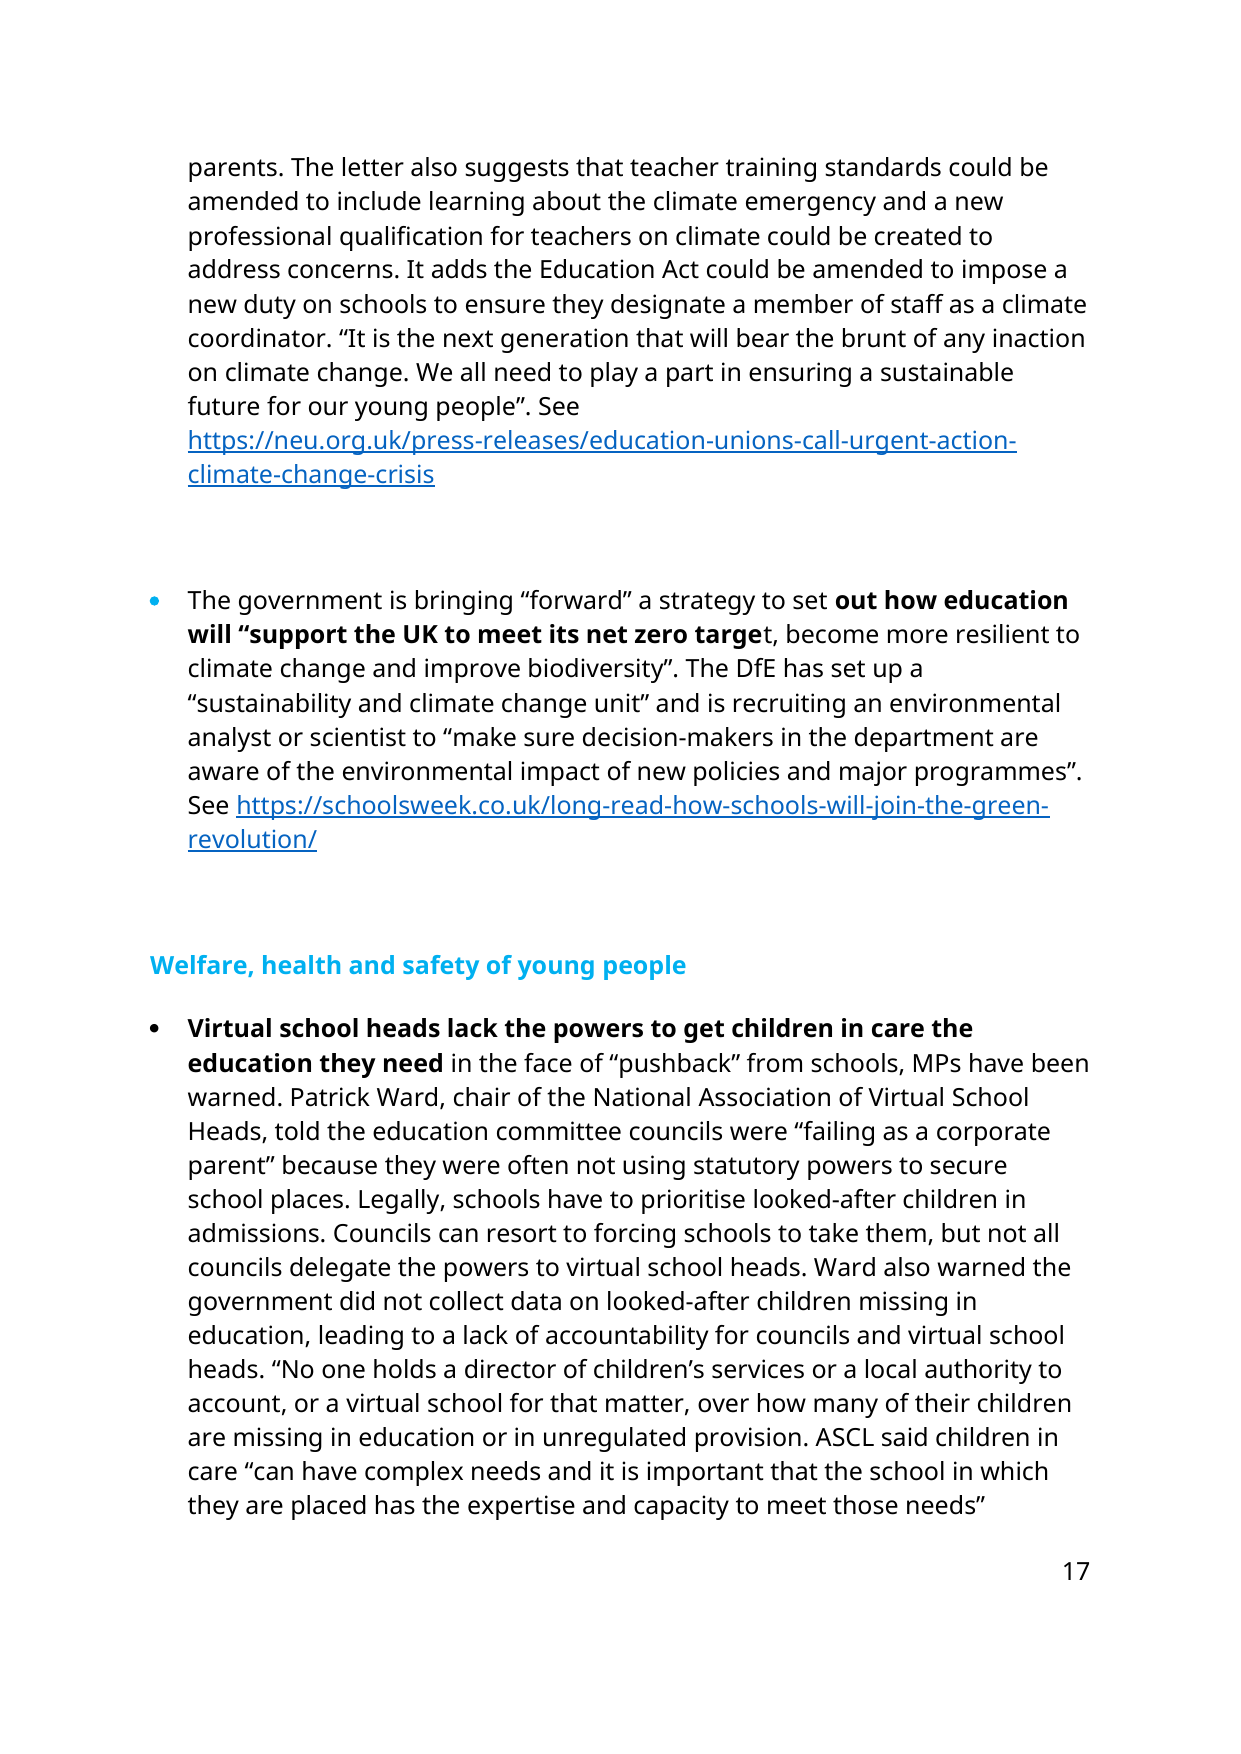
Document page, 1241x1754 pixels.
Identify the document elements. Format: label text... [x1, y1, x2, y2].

list Virtual school heads lack the powers to get children in care the education they need in the face of “pushback” from schools, MPs have been warned. Patrick Ward, chair of the National Association of Virtual School Heads, told the education committee councils were “failing as a corporate parent” because they were often not using statutory powers to secure school places. Legally, schools have to prioritise looked-after children in admissions. Councils can resort to forcing schools to take them, but not all councils delegate the powers to virtual school heads. Ward also warned the government did not collect data on looked-after children missing in education, leading to a lack of accountability for councils and virtual school heads. “No one holds a director of children’s services or a local authority to account, or a virtual school for that matter, over how many of their children are missing in education or in unregulated provision. ASCL said children in care “can have complex needs and it is important that the school in which they are placed has the expertise and capacity to meet those needs” [150, 1011, 1090, 1522]
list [150, 150, 1090, 491]
text Welfare, health and safety of young people [150, 948, 1090, 982]
list The government is bringing “forward” a strategy to set out how education will “support the UK to meet its net zero target, become more resilient to climate change and improve biodiversity”. The DfE has set up a “sustainability and climate change unit” and is recruiting an environmental analyst or scientist to “make sure decision-makers in the department are aware of the environmental impact of new policies and major programmes”. See https://schoolsweek.co.uk/long-read-how-schools-will-join-the-green-revolution/ [150, 583, 1090, 856]
